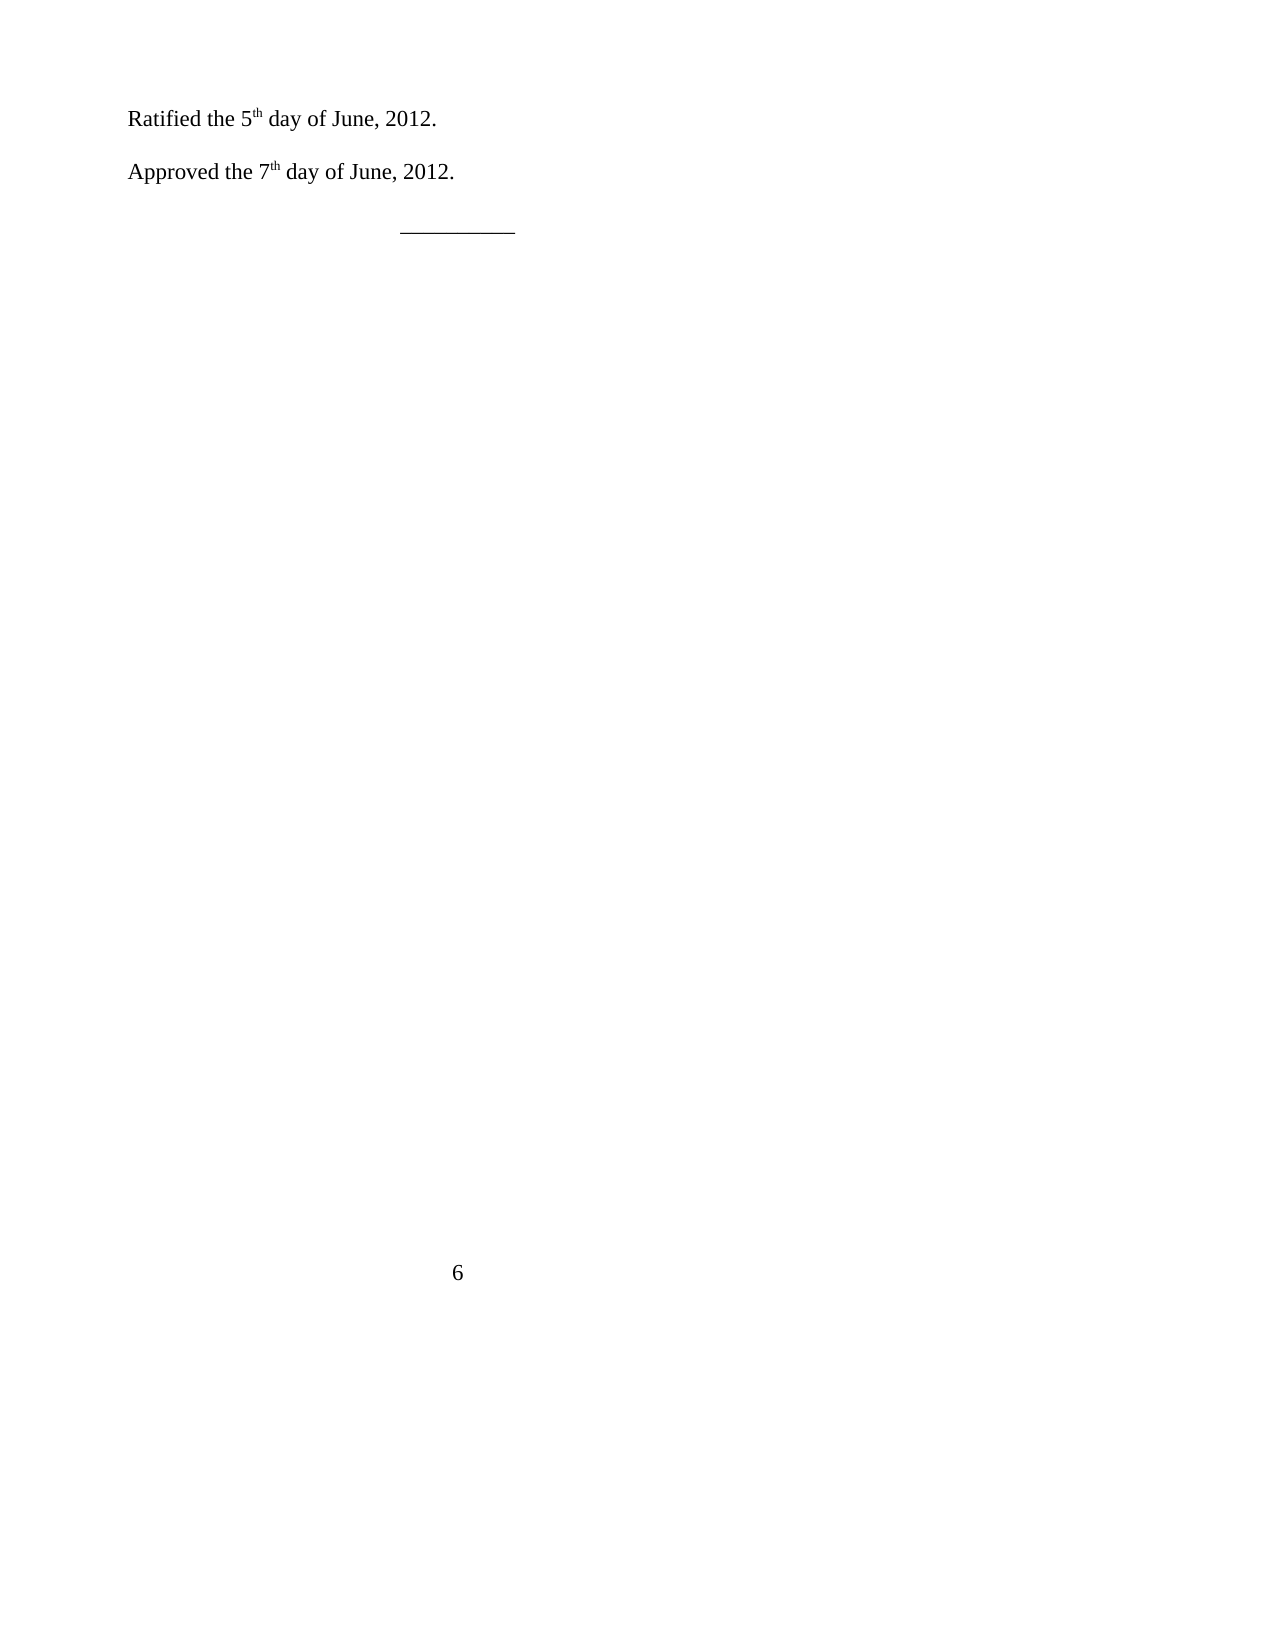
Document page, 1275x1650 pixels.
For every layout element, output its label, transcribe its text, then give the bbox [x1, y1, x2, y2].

text Ratified the 5th day of June, 2012. [127, 105, 787, 131]
text __________ [127, 210, 787, 237]
text Approved the 7th day of June, 2012. [127, 158, 787, 184]
